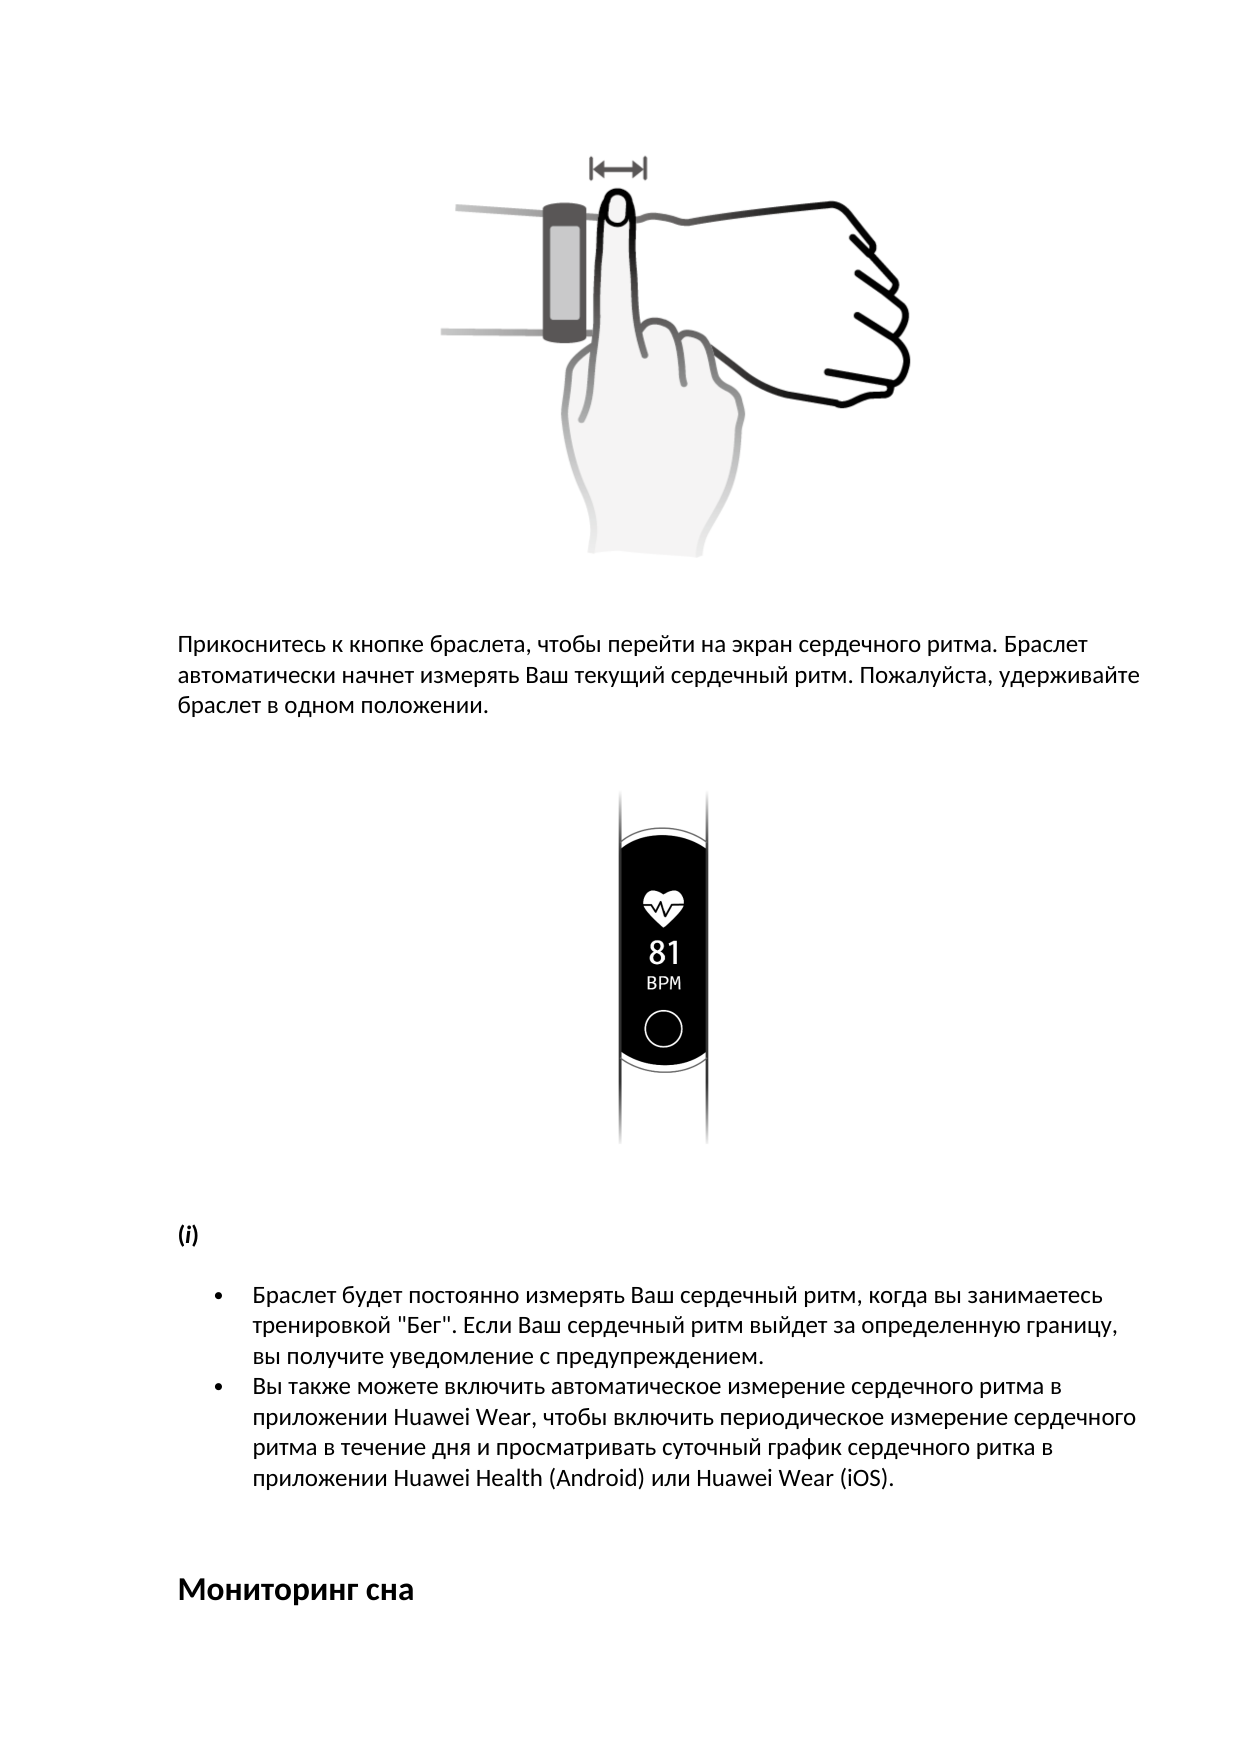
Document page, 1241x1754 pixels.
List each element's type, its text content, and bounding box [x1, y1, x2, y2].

text Мониторинг сна [177, 1568, 1152, 1609]
list Вы также можете включить автоматическое измерение сердечного ритма в приложении Huawei Wear, чтобы включить периодическое измерение сердечного ритма в течение дня и просматривать суточный график сердечного ритка в приложении Huawei Health (Android) или Huawei Wear (iOS). [215, 1370, 1152, 1492]
text Прикоснитесь к кнопке браслета, чтобы перейти на экран сердечного ритма. Браслет автоматически начнет измерять Ваш текущий сердечный ритм. Пожалуйста, удерживайте браслет в одном положении. [177, 598, 1152, 748]
picture [304, 747, 1025, 1189]
list Браслет будет постоянно измерять Ваш сердечный ритм, когда вы занимаетесь тренировкой "Бег". Если Ваш сердечный ритм выйдет за определенную границу, вы получите уведомление с предупреждением. [215, 1279, 1152, 1370]
picture [304, 118, 1025, 598]
text (i) [177, 1188, 1152, 1249]
